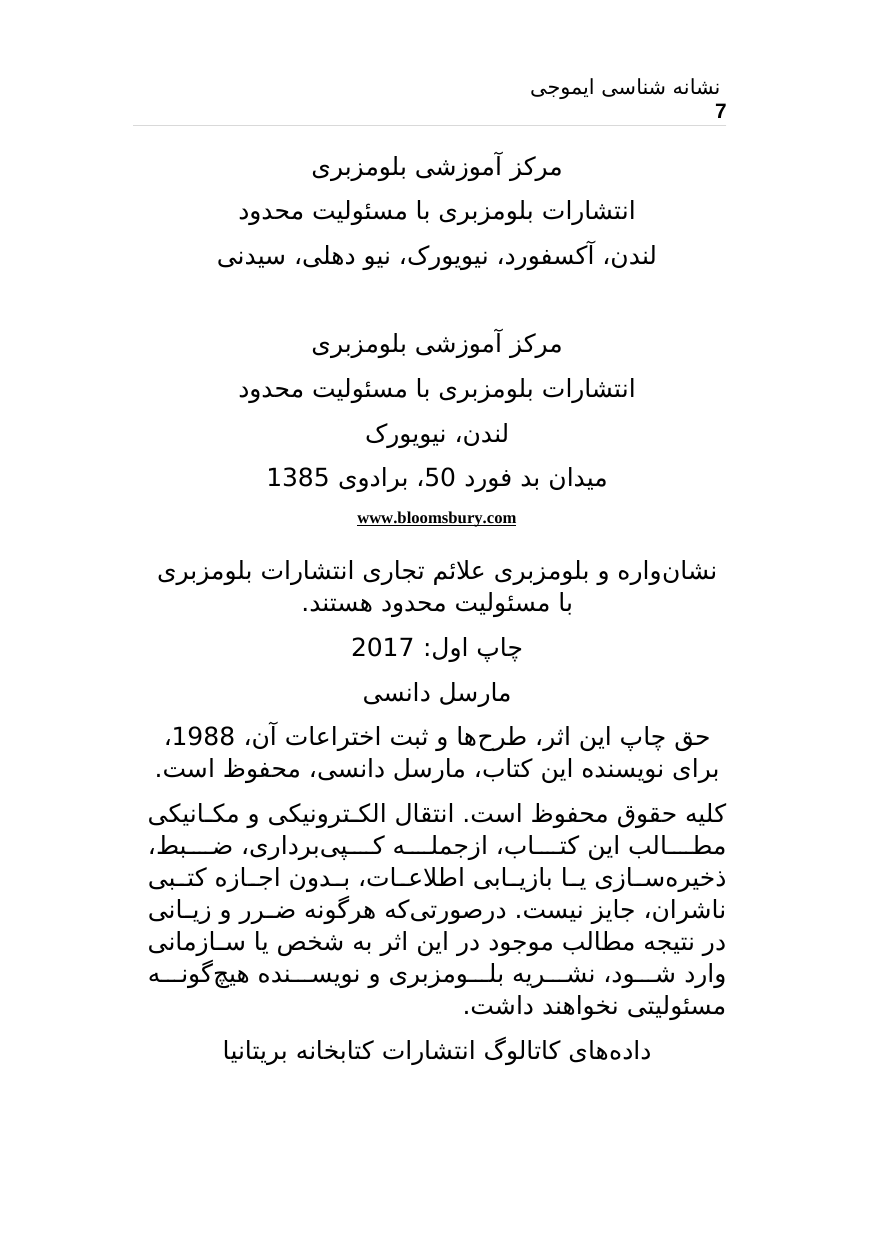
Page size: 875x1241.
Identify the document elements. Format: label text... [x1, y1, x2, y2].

text لندن، نیویورک [148, 419, 726, 448]
text مارسل دانسی [148, 678, 726, 707]
text چاپ اول: 2017 [148, 633, 726, 662]
text نشان‌واره و بلومزبری علائم تجاری انتشارات بلومزبری با مسئولیت محدود هستند. [148, 557, 726, 618]
text www.bloomsbury.com [148, 508, 726, 527]
text انتشارات بلومزبری با مسئولیت محدود [148, 374, 726, 403]
text مرکز آموزشی بلومزبری [148, 329, 726, 359]
text انتشارات بلومزبری با مسئولیت محدود [148, 196, 726, 226]
text کلیه حقوق محفوظ است. انتقال الکترونیکی و مکانیکی مطالب این کتاب، ازجمله کپی‌برداری، ضبط، ذخیره‌سازی یا بازیابی اطلاعات، بدون اجازه کتبی ناشران، جایز نیست. درصورتی‌که هرگونه ضرر و زیانی در نتیجه مطالب موجود در این اثر به شخص یا سازمانی وارد شود، نشریه بلومزبری و نویسنده هیچ‌گونه مسئولیتی نخواهند داشت. [148, 799, 726, 1021]
text داده‌های کاتالوگ انتشارات کتابخانه بریتانیا [148, 1036, 726, 1065]
text میدان بد فورد 50، برادوی 1385 [148, 463, 726, 492]
text حق چاپ این اثر، طرح‌ها و ثبت اختراعات آن، 1988، برای نویسنده این کتاب، مارسل دانسی، محفوظ است. [148, 722, 726, 784]
text مرکز آموزشی بلومزبری [148, 152, 726, 181]
text لندن، آکسفورد، نیویورک، نیو دهلی، سیدنی [148, 241, 726, 270]
